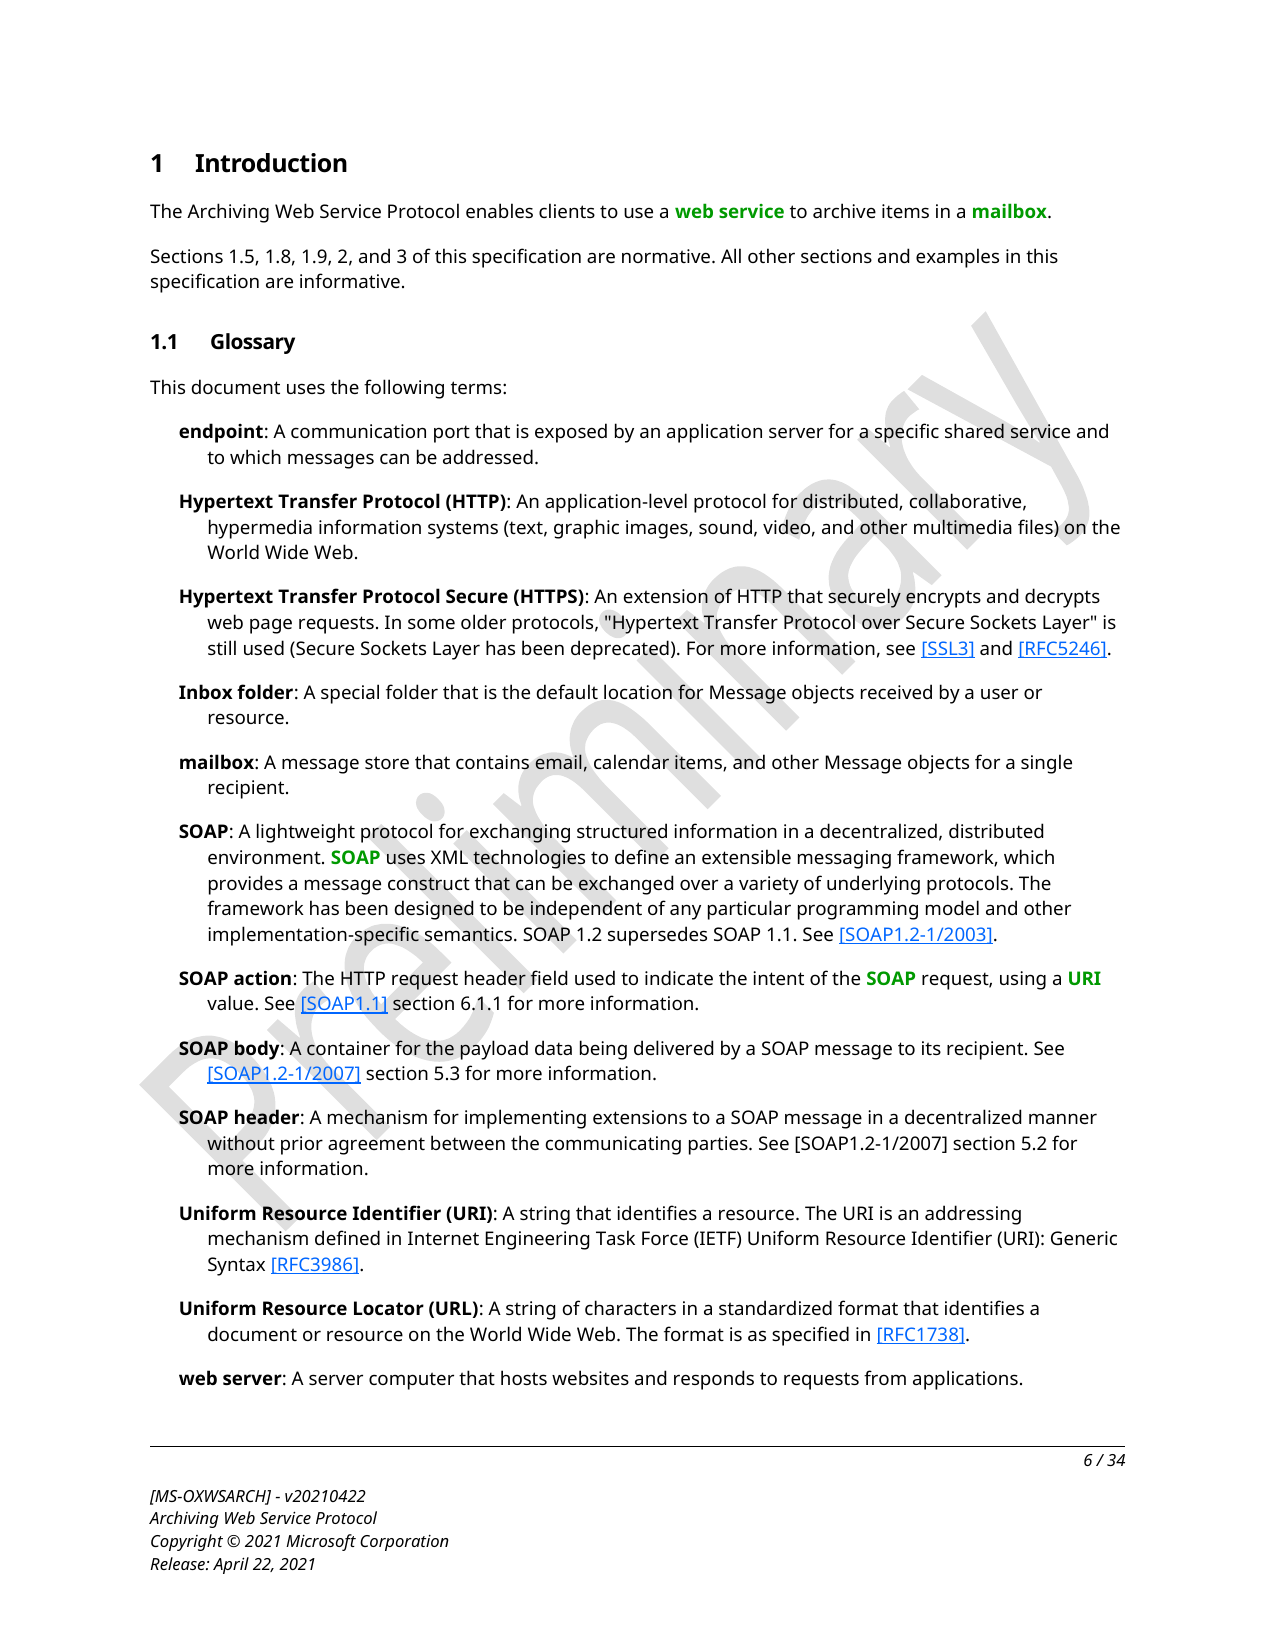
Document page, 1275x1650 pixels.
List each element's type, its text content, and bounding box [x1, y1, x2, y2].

text The Archiving Web Service Protocol enables clients to use a web service to archive items in a mailbox. [150, 199, 1125, 224]
text SOAP body: A container for the payload data being delivered by a SOAP message to its recipient. See [SOAP1.2-1/2007] section 5.3 for more information. [178, 1035, 1125, 1086]
text web server: A server computer that hosts websites and responds to requests from applications. [178, 1365, 1125, 1391]
text Hypertext Transfer Protocol (HTTP): An application-level protocol for distributed, collaborative, hypermedia information systems (text, graphic images, sound, video, and other multimedia files) on the World Wide Web. [178, 488, 1125, 565]
subtitle Introduction [150, 146, 1125, 180]
text Hypertext Transfer Protocol Secure (HTTPS): An extension of HTTP that securely encrypts and decrypts web page requests. In some older protocols, "Hypertext Transfer Protocol over Secure Sockets Layer" is still used (Secure Sockets Layer has been deprecated). For more information, see [SSL3] and [RFC5246]. [178, 584, 1125, 660]
text Inbox folder: A special folder that is the default location for Message objects received by a user or resource. [178, 679, 1125, 730]
text Uniform Resource Identifier (URI): A string that identifies a resource. The URI is an addressing mechanism defined in Internet Engineering Task Force (IETF) Uniform Resource Identifier (URI): Generic Syntax [RFC3986]. [178, 1200, 1125, 1277]
text This document uses the following terms: [150, 374, 1125, 400]
text SOAP header: A mechanism for implementing extensions to a SOAP message in a decentralized manner without prior agreement between the communicating parties. See [SOAP1.2-1/2007] section 5.2 for more information. [178, 1105, 1125, 1181]
text endpoint: A communication port that is exposed by an application server for a specific shared service and to which messages can be addressed. [178, 419, 1125, 470]
text SOAP: A lightweight protocol for exchanging structured information in a decentralized, distributed environment. SOAP uses XML technologies to define an extensible messaging framework, which provides a message construct that can be exchanged over a variety of underlying protocols. The framework has been designed to be independent of any particular programming model and other implementation-specific semantics. SOAP 1.2 supersedes SOAP 1.1. See [SOAP1.2-1/2003]. [178, 819, 1125, 946]
text Uniform Resource Locator (URL): A string of characters in a standardized format that identifies a document or resource on the World Wide Web. The format is as specified in [RFC1738]. [178, 1295, 1125, 1346]
text Sections 1.5, 1.8, 1.9, 2, and 3 of this specification are normative. All other sections and examples in this specification are informative. [150, 243, 1125, 294]
text mailbox: A message store that contains email, calendar items, and other Message objects for a single recipient. [178, 749, 1125, 800]
text SOAP action: The HTTP request header field used to indicate the intent of the SOAP request, using a URI value. See [SOAP1.1] section 6.1.1 for more information. [178, 965, 1125, 1016]
subtitle Glossary [150, 327, 1125, 356]
